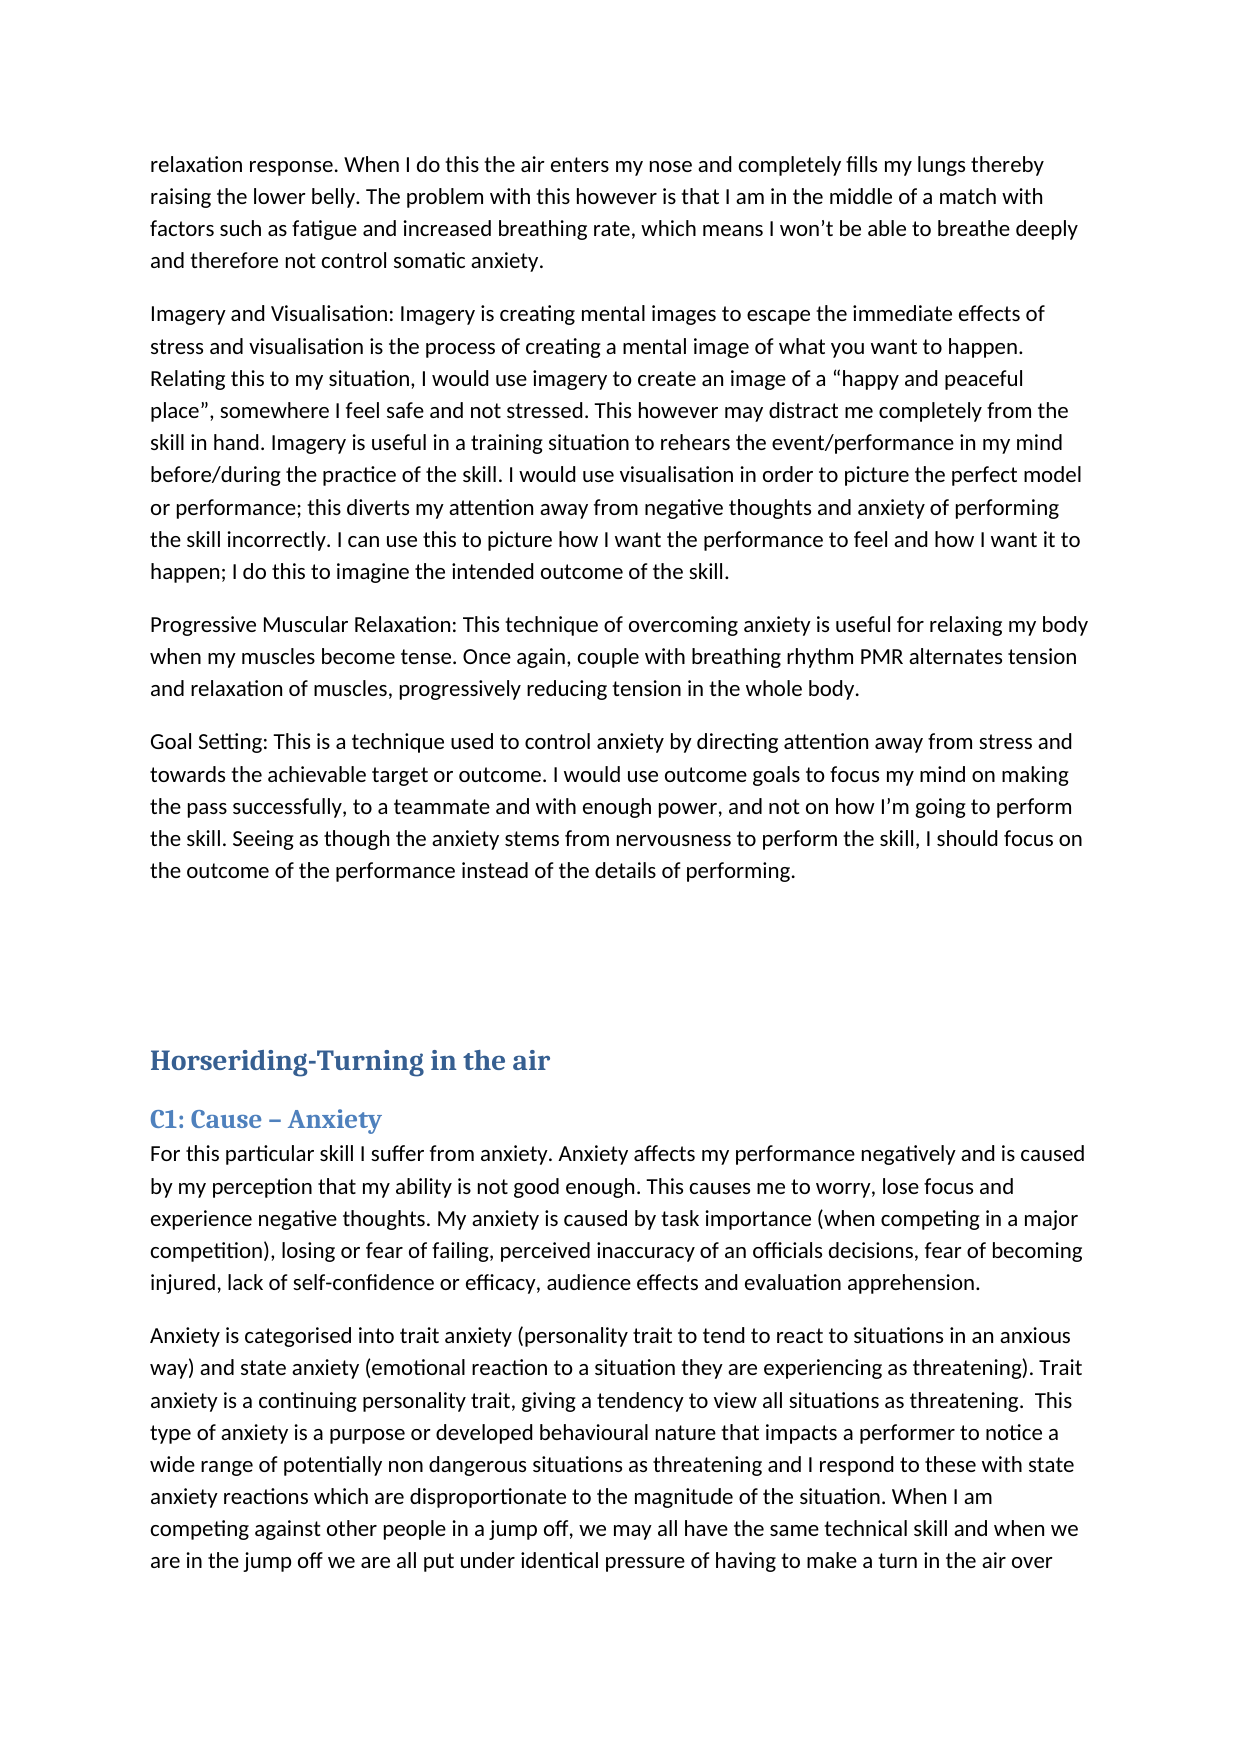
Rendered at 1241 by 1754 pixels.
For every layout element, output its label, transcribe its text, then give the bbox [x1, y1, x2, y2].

text Goal Setting: This is a technique used to control anxiety by directing attention away from stress and towards the achievable target or outcome. I would use outcome goals to focus my mind on making the pass successfully, to a teammate and with enough power, and not on how I’m going to perform the skill. Seeing as though the anxiety stems from nervousness to perform the skill, I should focus on the outcome of the performance instead of the details of performing. [150, 727, 1090, 884]
subtitle Horseriding-Turning in the air [150, 1044, 1090, 1078]
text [150, 150, 1090, 274]
text Progressive Muscular Relaxation: This technique of overcoming anxiety is useful for relaxing my body when my muscles become tense. Once again, couple with breathing rhythm PMR alternates tension and relaxation of muscles, progressively reducing tension in the whole body. [150, 610, 1090, 702]
text For this particular skill I suffer from anxiety. Anxiety affects my performance negatively and is caused by my perception that my ability is not good enough. This causes me to worry, lose focus and experience negative thoughts. My anxiety is caused by task importance (when competing in a major competition), losing or fear of failing, perceived inaccuracy of an officials decisions, fear of becoming injured, lack of self-confidence or efficacy, audience effects and evaluation apprehension. [150, 1139, 1090, 1296]
subtitle C1: Cause – Anxiety [150, 1104, 1090, 1135]
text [150, 1321, 1090, 1575]
text Imagery and Visualisation: Imagery is creating mental images to escape the immediate effects of stress and visualisation is the process of creating a mental image of what you want to happen. Relating this to my situation, I would use imagery to create an image of a “happy and peaceful place”, somewhere I feel safe and not stressed. This however may distract me completely from the skill in hand. Imagery is useful in a training situation to rehears the event/performance in my mind before/during the practice of the skill. I would use visualisation in order to picture the perfect model or performance; this diverts my attention away from negative thoughts and anxiety of performing the skill incorrectly. I can use this to picture how I want the performance to feel and how I want it to happen; I do this to imagine the intended outcome of the skill. [150, 299, 1090, 585]
